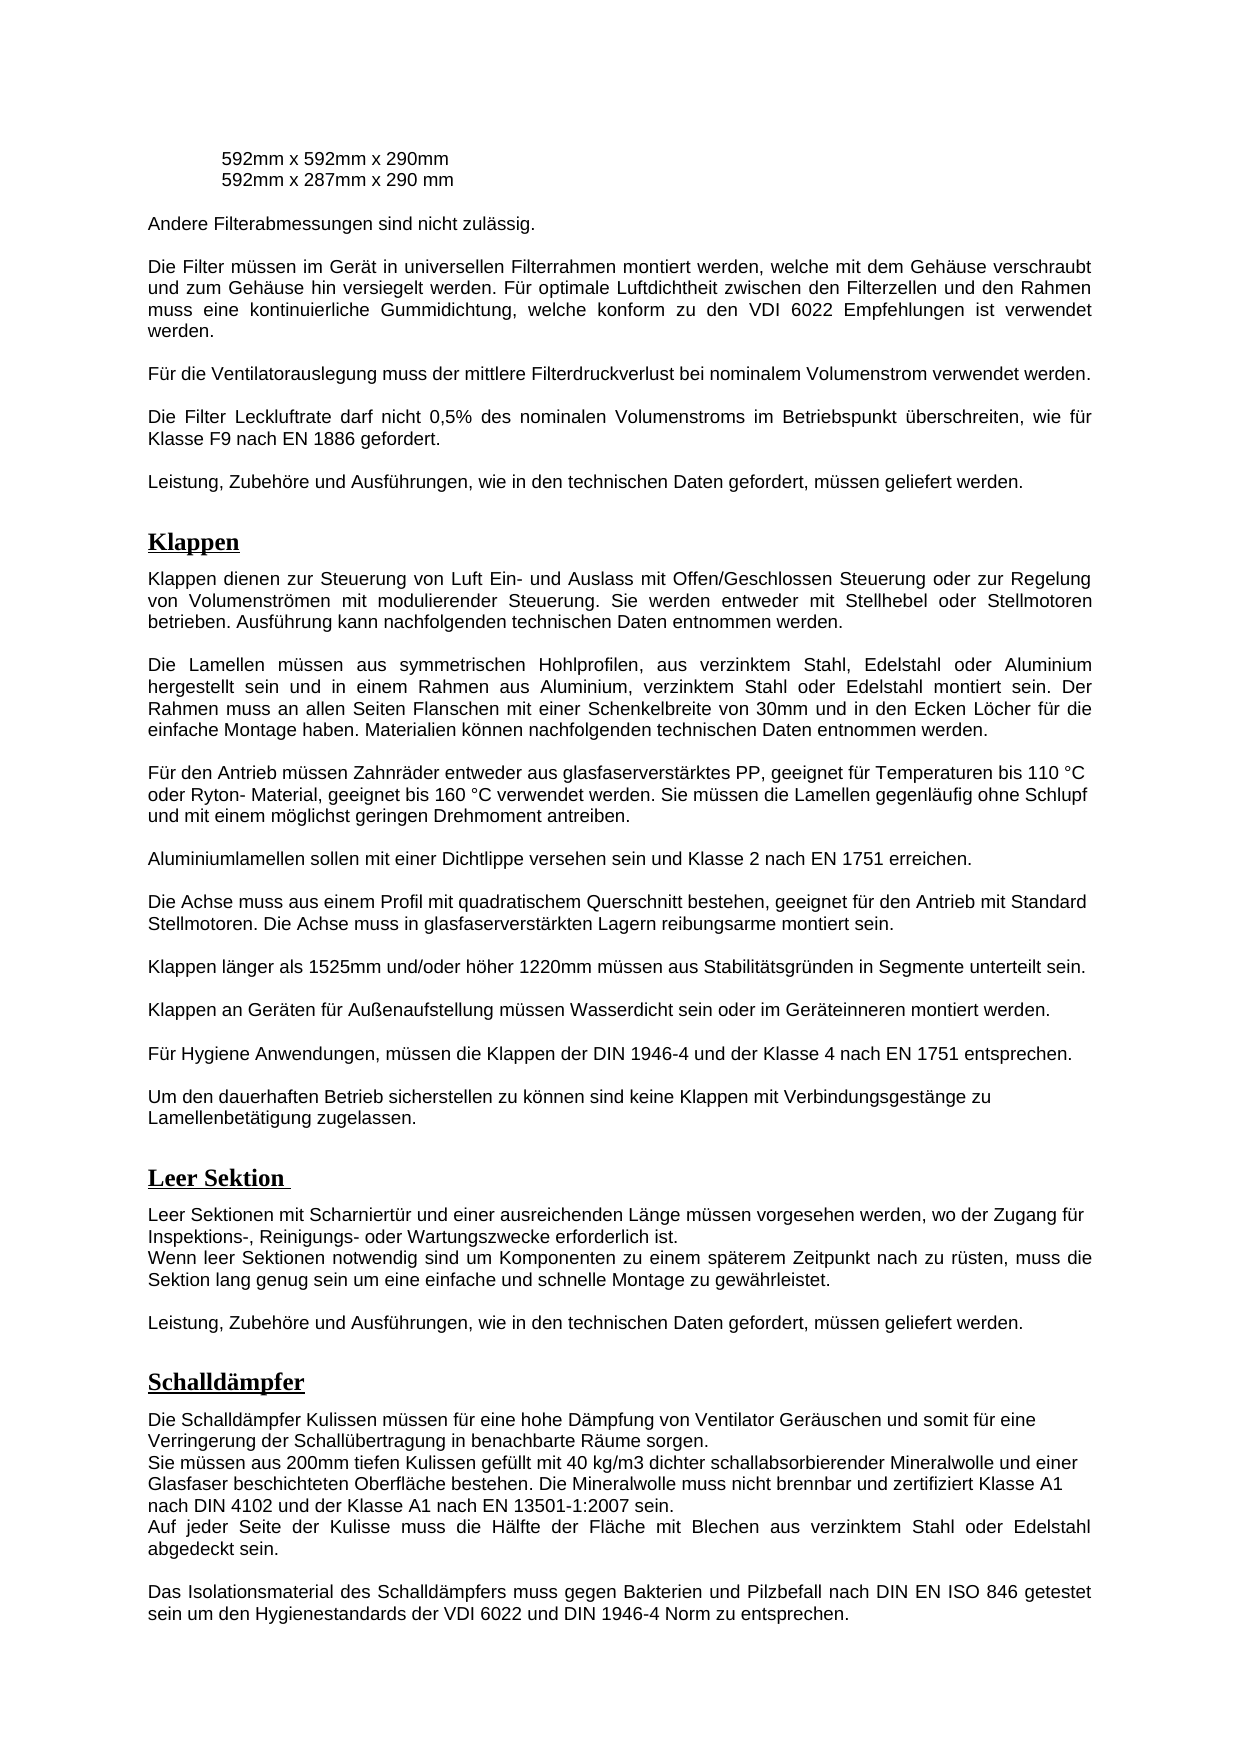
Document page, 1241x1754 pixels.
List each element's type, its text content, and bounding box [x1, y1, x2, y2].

text Leistung, Zubehöre und Ausführungen, wie in den technischen Daten gefordert, müssen geliefert werden. [148, 1312, 1093, 1333]
text Wenn leer Sektionen notwendig sind um Komponenten zu einem späterem Zeitpunkt nach zu rüsten, muss die Sektion lang genug sein um eine einfache und schnelle Montage zu gewährleistet. [148, 1247, 1093, 1290]
text Klappen länger als 1525mm und/oder höher 1220mm müssen aus Stabilitätsgründen in Segmente unterteilt sein. [148, 956, 1093, 978]
text Leer Sektionen mit Scharniertür und einer ausreichenden Länge müssen vorgesehen werden, wo der Zugang für Inspektions-, Reinigungs- oder Wartungszwecke erforderlich ist. [148, 1204, 1093, 1247]
text Die Schalldämpfer Kulissen müssen für eine hohe Dämpfung von Ventilator Geräuschen und somit für eine Verringerung der Schallübertragung in benachbarte Räume sorgen. [148, 1408, 1093, 1452]
text Andere Filterabmessungen sind nicht zulässig. [148, 212, 1093, 234]
text Klappen dienen zur Steuerung von Luft Ein- und Auslass mit Offen/Geschlossen Steuerung oder zur Regelung von Volumenströmen mit modulierender Steuerung. Sie werden entweder mit Stellhebel oder Stellmotoren betrieben. Ausführung kann nachfolgenden technischen Daten entnommen werden. [148, 568, 1093, 633]
text Die Achse muss aus einem Profil mit quadratischem Querschnitt bestehen, geeignet für den Antrieb mit Standard Stellmotoren. Die Achse muss in glasfaserverstärkten Lagern reibungsarme montiert sein. [148, 891, 1093, 934]
text Für Hygiene Anwendungen, müssen die Klappen der DIN 1946-4 und der Klasse 4 nach EN 1751 entsprechen. [148, 1042, 1093, 1064]
text Leer Sektion [148, 1163, 1093, 1191]
text Sie müssen aus 200mm tiefen Kulissen gefüllt mit 40 kg/m3 dichter schallabsorbierender Mineralwolle und einer Glasfaser beschichteten Oberfläche bestehen. Die Mineralwolle muss nicht brennbar und zertifiziert Klasse A1 nach DIN 4102 und der Klasse A1 nach EN 13501-1:2007 sein. [148, 1452, 1093, 1516]
text 592mm x 592mm x 290mm [148, 148, 1093, 169]
text Das Isolationsmaterial des Schalldämpfers muss gegen Bakterien und Pilzbefall nach DIN EN ISO 846 getestet sein um den Hygienestandards der VDI 6022 und DIN 1946-4 Norm zu entsprechen. [148, 1581, 1093, 1624]
text Klappen an Geräten für Außenaufstellung müssen Wasserdicht sein oder im Geräteinneren montiert werden. [148, 999, 1093, 1021]
text Auf jeder Seite der Kulisse muss die Hälfte der Fläche mit Blechen aus verzinktem Stahl oder Edelstahl abgedeckt sein. [148, 1516, 1093, 1559]
text Leistung, Zubehöre und Ausführungen, wie in den technischen Daten gefordert, müssen geliefert werden. [148, 471, 1093, 493]
text Schalldämpfer [148, 1367, 1093, 1396]
text Die Filter Leckluftrate darf nicht 0,5% des nominalen Volumenstroms im Betriebspunkt überschreiten, wie für Klasse F9 nach EN 1886 gefordert. [148, 406, 1093, 449]
text Aluminiumlamellen sollen mit einer Dichtlippe versehen sein und Klasse 2 nach EN 1751 erreichen. [148, 848, 1093, 870]
text Um den dauerhaften Betrieb sicherstellen zu können sind keine Klappen mit Verbindungsgestänge zu Lamellenbetätigung zugelassen. [148, 1085, 1093, 1128]
text Für die Ventilatorauslegung muss der mittlere Filterdruckverlust bei nominalem Volumenstrom verwendet werden. [148, 363, 1093, 385]
text Die Lamellen müssen aus symmetrischen Hohlprofilen, aus verzinktem Stahl, Edelstahl oder Aluminium hergestellt sein und in einem Rahmen aus Aluminium, verzinktem Stahl oder Edelstahl montiert sein. Der Rahmen muss an allen Seiten Flanschen mit einer Schenkelbreite von 30mm und in den Ecken Löcher für die einfache Montage haben. Materialien können nachfolgenden technischen Daten entnommen werden. [148, 654, 1093, 740]
text Die Filter müssen im Gerät in universellen Filterrahmen montiert werden, welche mit dem Gehäuse verschraubt und zum Gehäuse hin versiegelt werden. Für optimale Luftdichtheit zwischen den Filterzellen und den Rahmen muss eine kontinuierliche Gummidichtung, welche konform zu den VDI 6022 Empfehlungen ist verwendet werden. [148, 255, 1093, 342]
text 592mm x 287mm x 290 mm [221, 169, 1093, 191]
text Klappen [148, 527, 1093, 555]
text Für den Antrieb müssen Zahnräder entweder aus glasfaserverstärktes PP, geeignet für Temperaturen bis 110 °C oder Ryton- Material, geeignet bis 160 °C verwendet werden. Sie müssen die Lamellen gegenläufig ohne Schlupf und mit einem möglichst geringen Drehmoment antreiben. [148, 762, 1093, 827]
